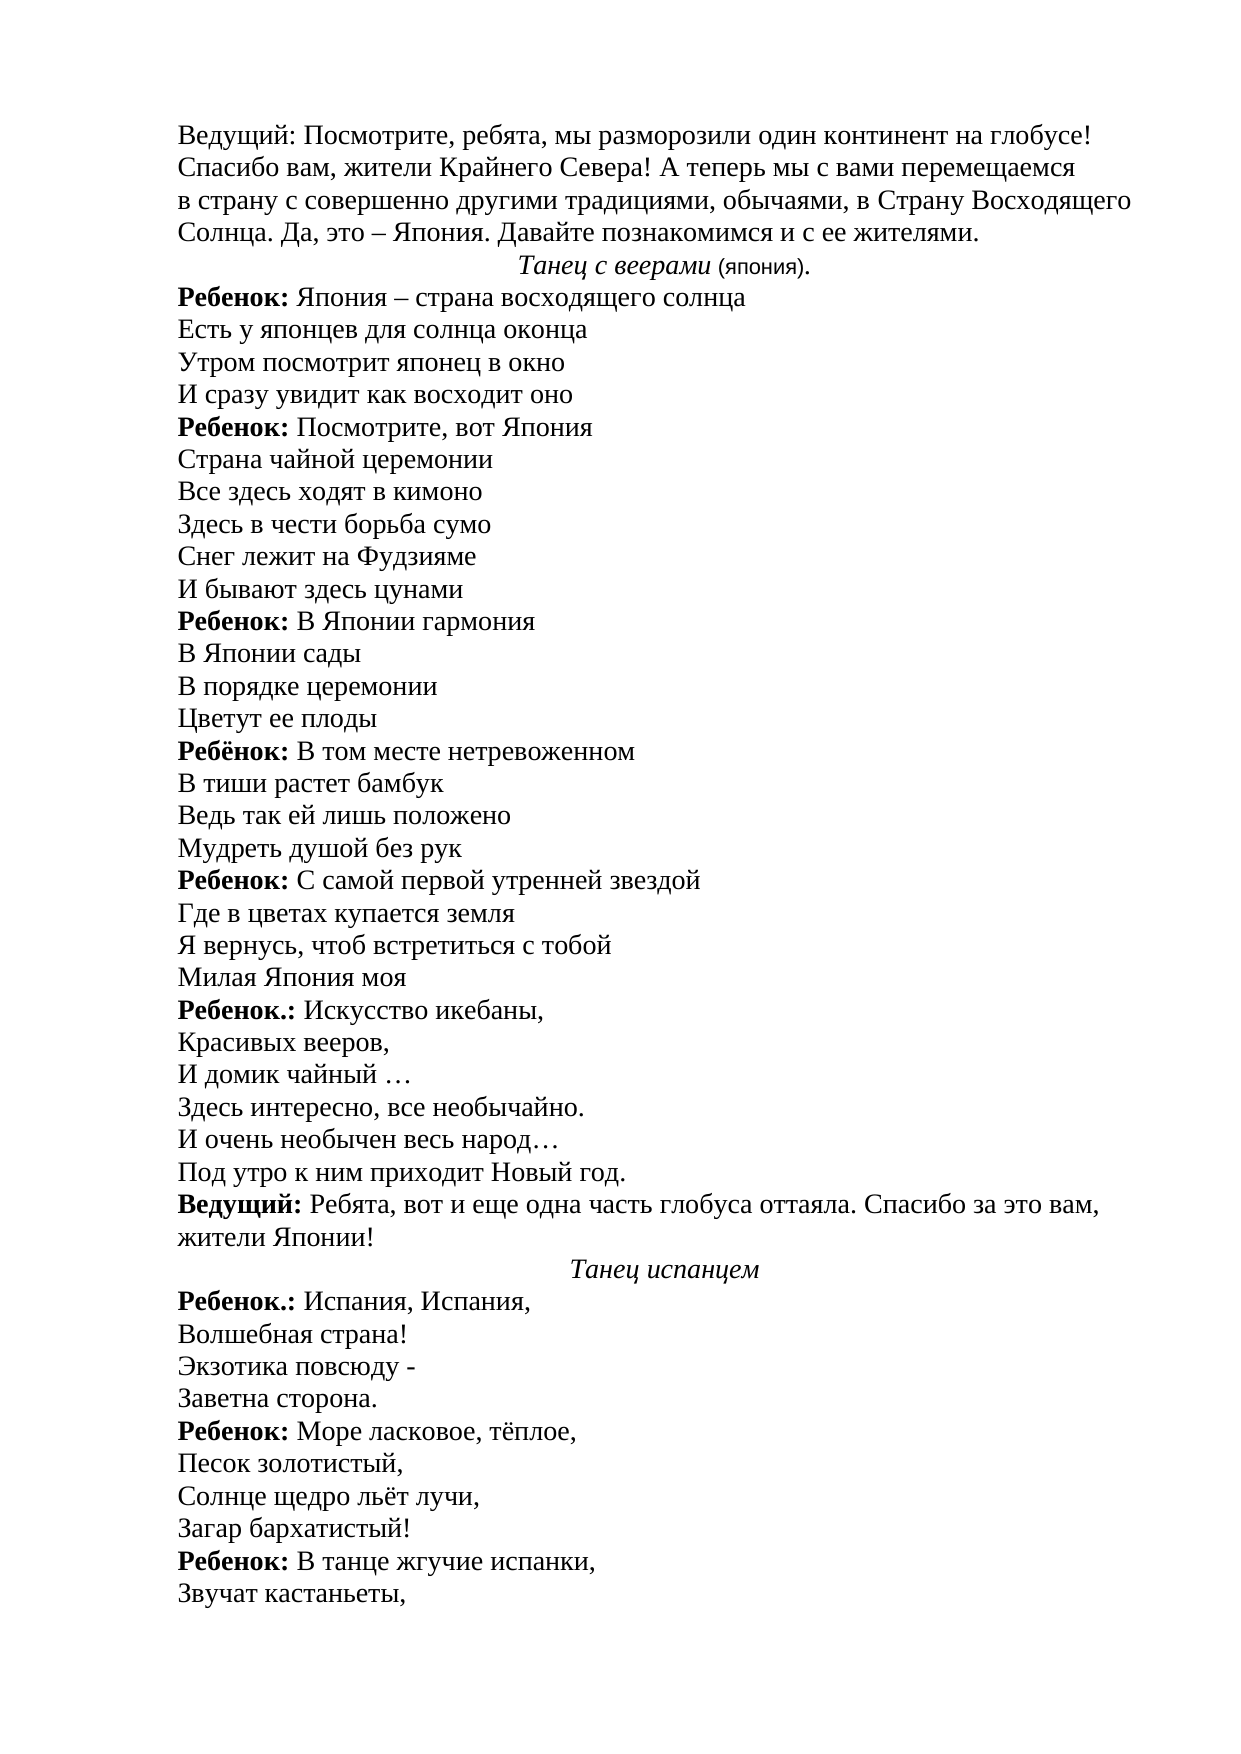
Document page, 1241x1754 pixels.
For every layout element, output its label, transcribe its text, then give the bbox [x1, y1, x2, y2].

text Танец испанцем [177, 1252, 1152, 1284]
text Ведущий: Ребята, вот и еще одна часть глобуса оттаяла. Спасибо за это вам, жители Японии! [177, 1187, 1152, 1252]
text Здесь интересно, все необычайно. [177, 1090, 1152, 1122]
text Ребенок: В танце жгучие испанки, [177, 1543, 1152, 1576]
text Под утро к ним приходит Новый год. [177, 1155, 1152, 1187]
text В Японии сады [177, 636, 1152, 669]
text Цветут ее плоды [177, 701, 1152, 734]
text Милая Япония моя [177, 960, 1152, 993]
text Загар бархатистый! [177, 1511, 1152, 1543]
text Здесь в чести борьба сумо [177, 507, 1152, 539]
text И сразу увидит как восходит оно [177, 377, 1152, 410]
text Ведущий: Посмотрите, ребята, мы разморозили один континент на глобусе! Спасибо вам, жители Крайнего Севера! А теперь мы с вами перемещаемся в страну с совершенно другими традициями, обычаями, в Страну Восходящего Солнца. Да, это – Япония. Давайте познакомимся и с ее жителями. [177, 118, 1152, 248]
text Ведь так ей лишь положено [177, 798, 1152, 831]
text И очень необычен весь народ… [177, 1122, 1152, 1155]
text Экзотика повсюду - [177, 1349, 1152, 1382]
text В тиши растет бамбук [177, 766, 1152, 798]
text Ребенок: В Японии гармония [177, 604, 1152, 636]
text Ребенок.: Испания, Испания, [177, 1284, 1152, 1317]
text Волшебная страна! [177, 1317, 1152, 1349]
text Где в цветах купается земля [177, 896, 1152, 928]
text Солнце щедро льёт лучи, [177, 1479, 1152, 1511]
text Снег лежит на Фудзияме [177, 539, 1152, 572]
text Ребенок: Море ласковое, тёплое, [177, 1414, 1152, 1446]
text И домик чайный … [177, 1058, 1152, 1090]
text В порядке церемонии [177, 669, 1152, 701]
text Ребенок: Япония – страна восходящего солнца [177, 280, 1152, 312]
text Ребёнок: В том месте нетревоженном [177, 734, 1152, 766]
text Ребенок: Посмотрите, вот Япония [177, 410, 1152, 442]
text Красивых вееров, [177, 1025, 1152, 1058]
text Страна чайной церемонии [177, 442, 1152, 474]
text Мудреть душой без рук [177, 831, 1152, 863]
text Есть у японцев для солнца оконца [177, 312, 1152, 345]
text Я вернусь, чтоб встретиться с тобой [177, 928, 1152, 960]
text Заветна сторона. [177, 1382, 1152, 1414]
text Звучат кастаньеты, [177, 1576, 1152, 1608]
text Ребенок.: Искусство икебаны, [177, 993, 1152, 1025]
text Песок золотистый, [177, 1446, 1152, 1479]
text Танец с веерами (япония). [177, 248, 1152, 280]
text Ребенок: С самой первой утренней звездой [177, 863, 1152, 896]
text И бывают здесь цунами [177, 572, 1152, 604]
text Утром посмотрит японец в окно [177, 345, 1152, 377]
text Все здесь ходят в кимоно [177, 474, 1152, 507]
